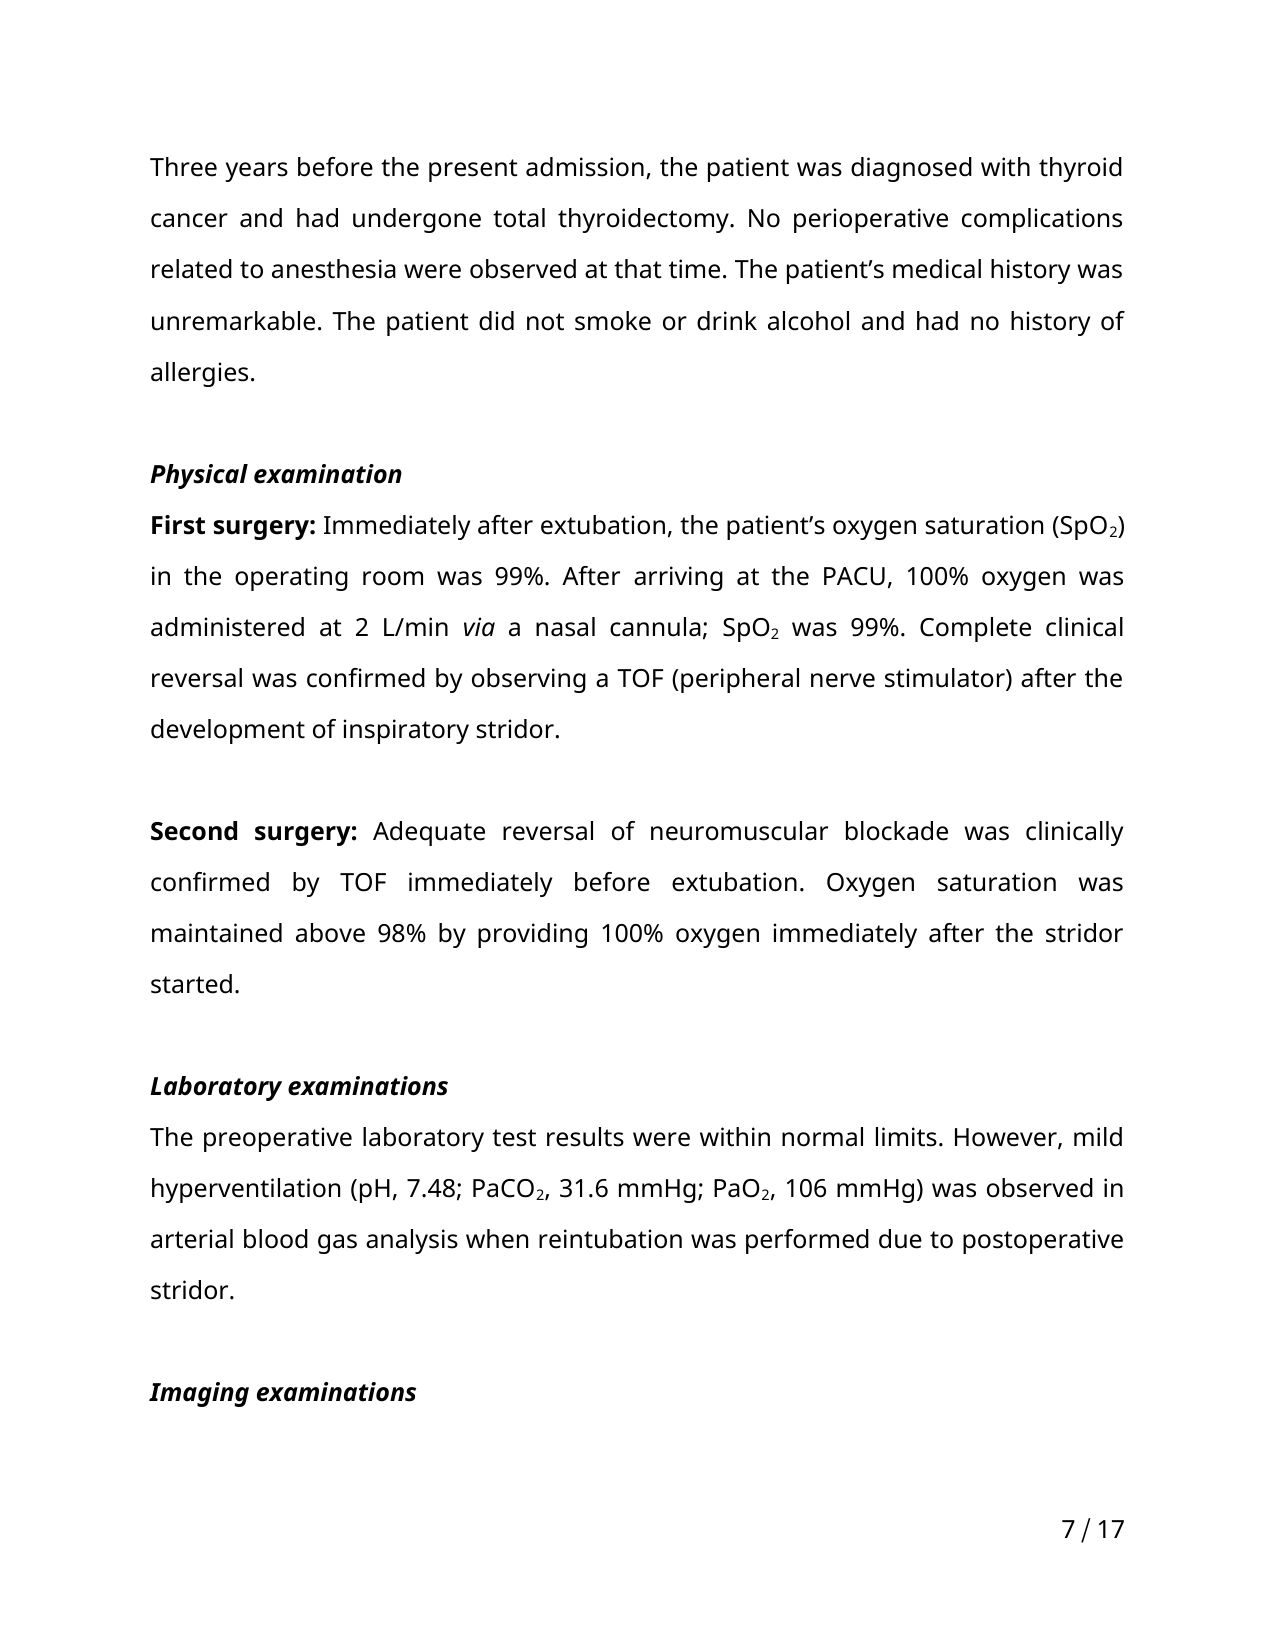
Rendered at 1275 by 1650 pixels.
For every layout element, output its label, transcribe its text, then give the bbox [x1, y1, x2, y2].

text First surgery: Immediately after extubation, the patient’s oxygen saturation (SpO2) in the operating room was 99%. After arriving at the PACU, 100% oxygen was administered at 2 L/min via a nasal cannula; SpO2 was 99%. Complete clinical reversal was confirmed by observing a TOF (peripheral nerve stimulator) after the development of inspiratory stridor. [150, 507, 1125, 746]
text Physical examination [150, 456, 1125, 490]
text Three years before the present admission, the patient was diagnosed with thyroid cancer and had undergone total thyroidectomy. No perioperative complications related to anesthesia were observed at that time. The patient’s medical history was unremarkable. The patient did not smoke or drink alcohol and had no history of allergies. [150, 150, 1125, 388]
text Imaging examinations [150, 1375, 1125, 1409]
text Second surgery: Adequate reversal of neuromuscular blockade was clinically confirmed by TOF immediately before extubation. Oxygen saturation was maintained above 98% by providing 100% oxygen immediately after the stridor started. [150, 813, 1125, 1001]
text The preoperative laboratory test results were within normal limits. However, mild hyperventilation (pH, 7.48; PaCO2, 31.6 mmHg; PaO2, 106 mmHg) was observed in arterial blood gas analysis when reintubation was performed due to postoperative stridor. [150, 1120, 1125, 1307]
text Laboratory examinations [150, 1069, 1125, 1103]
